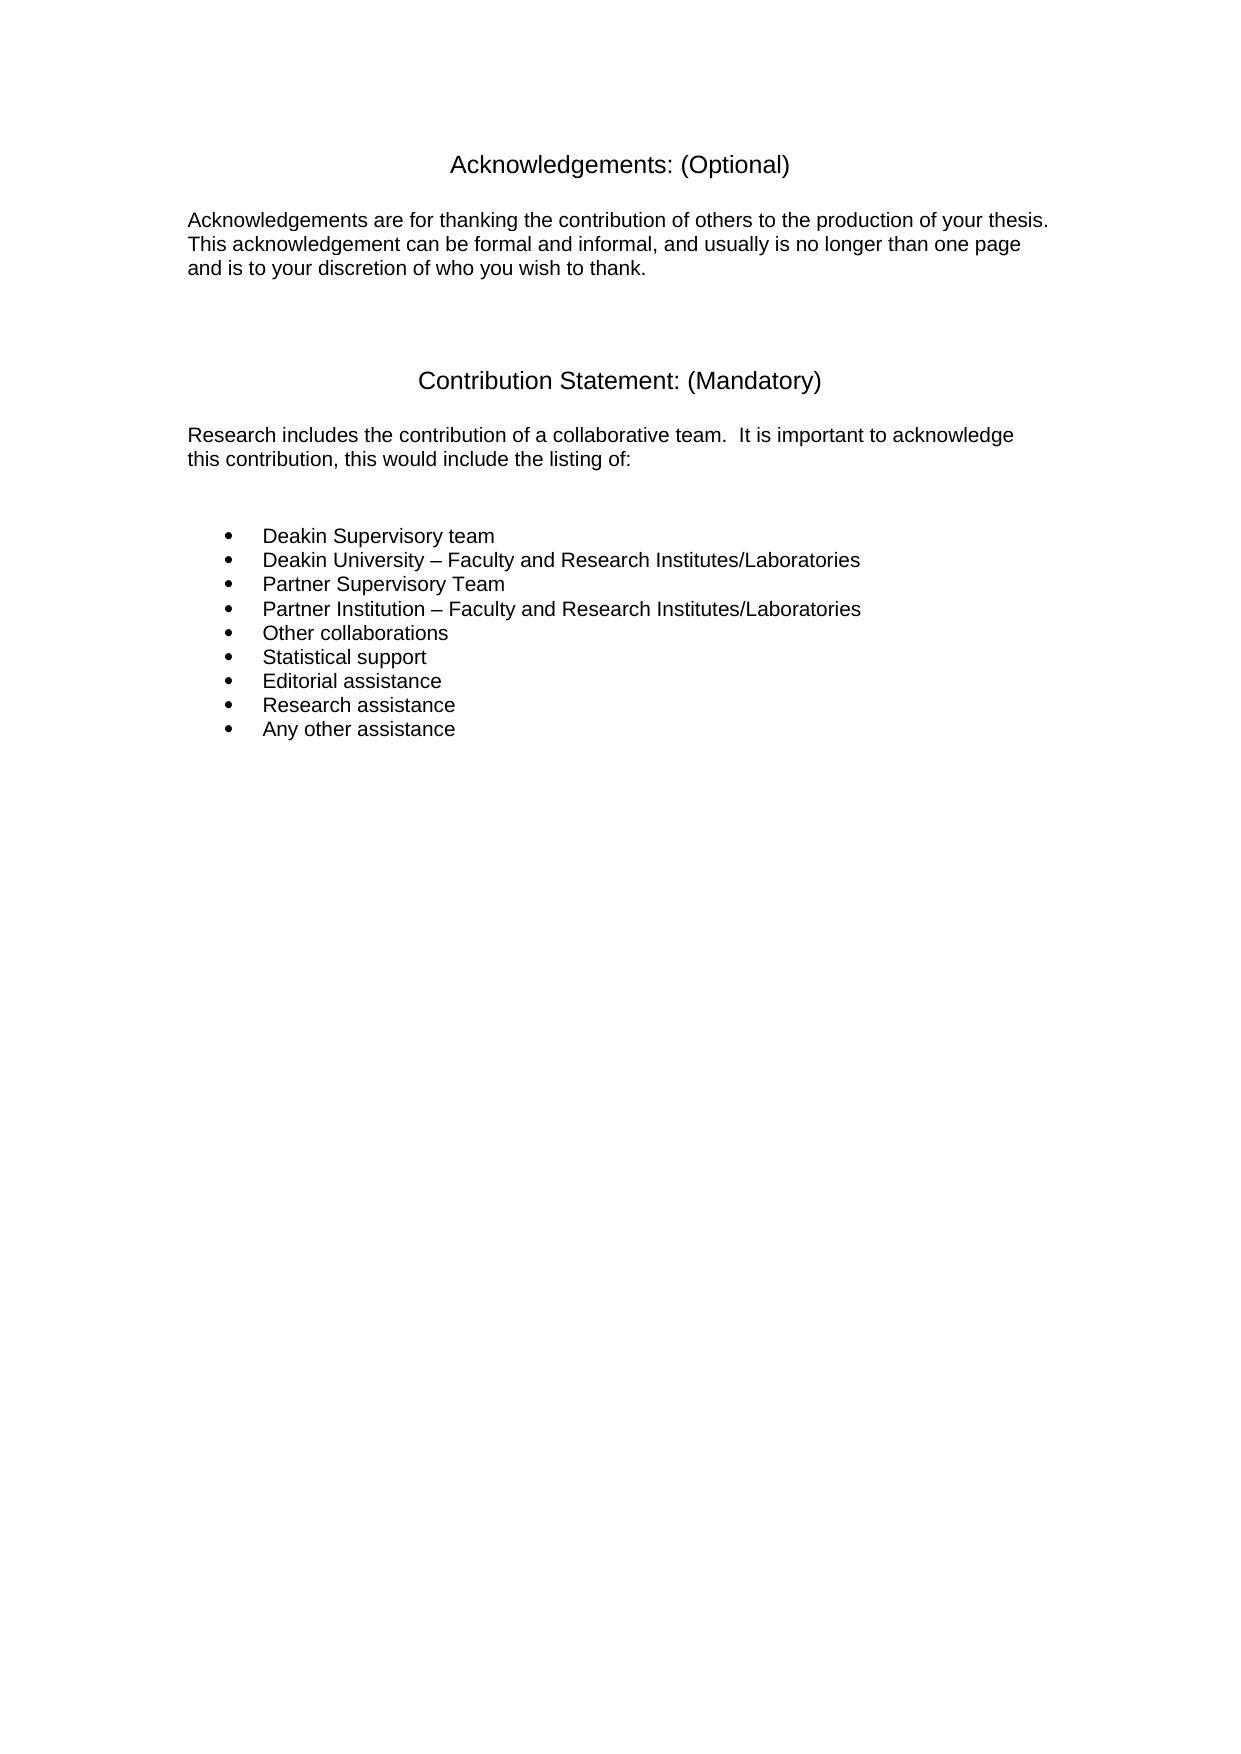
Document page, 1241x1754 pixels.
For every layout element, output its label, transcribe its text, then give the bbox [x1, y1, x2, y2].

text Research includes the contribution of a collaborative team. It is important to acknowledge this contribution, this would include the listing of: [187, 423, 1053, 471]
list Other collaborations [225, 620, 1053, 644]
list Statistical support [225, 644, 1053, 668]
list Deakin University – Faculty and Research Institutes/Laboratories [225, 548, 1053, 572]
list Any other assistance [225, 717, 1053, 741]
list Deakin Supervisory team [225, 524, 1053, 548]
text Acknowledgements are for thanking the contribution of others to the production of your thesis. This acknowledgement can be formal and informal, and usually is no longer than one page and is to your discretion of who you wish to thank. [187, 207, 1053, 279]
list Partner Supervisory Team [225, 572, 1053, 596]
list Research assistance [225, 693, 1053, 717]
text Contribution Statement: (Mandatory) [187, 366, 1053, 394]
list Editorial assistance [225, 668, 1053, 693]
text Acknowledgements: (Optional) [187, 150, 1053, 179]
list Partner Institution – Faculty and Research Institutes/Laboratories [225, 596, 1053, 620]
